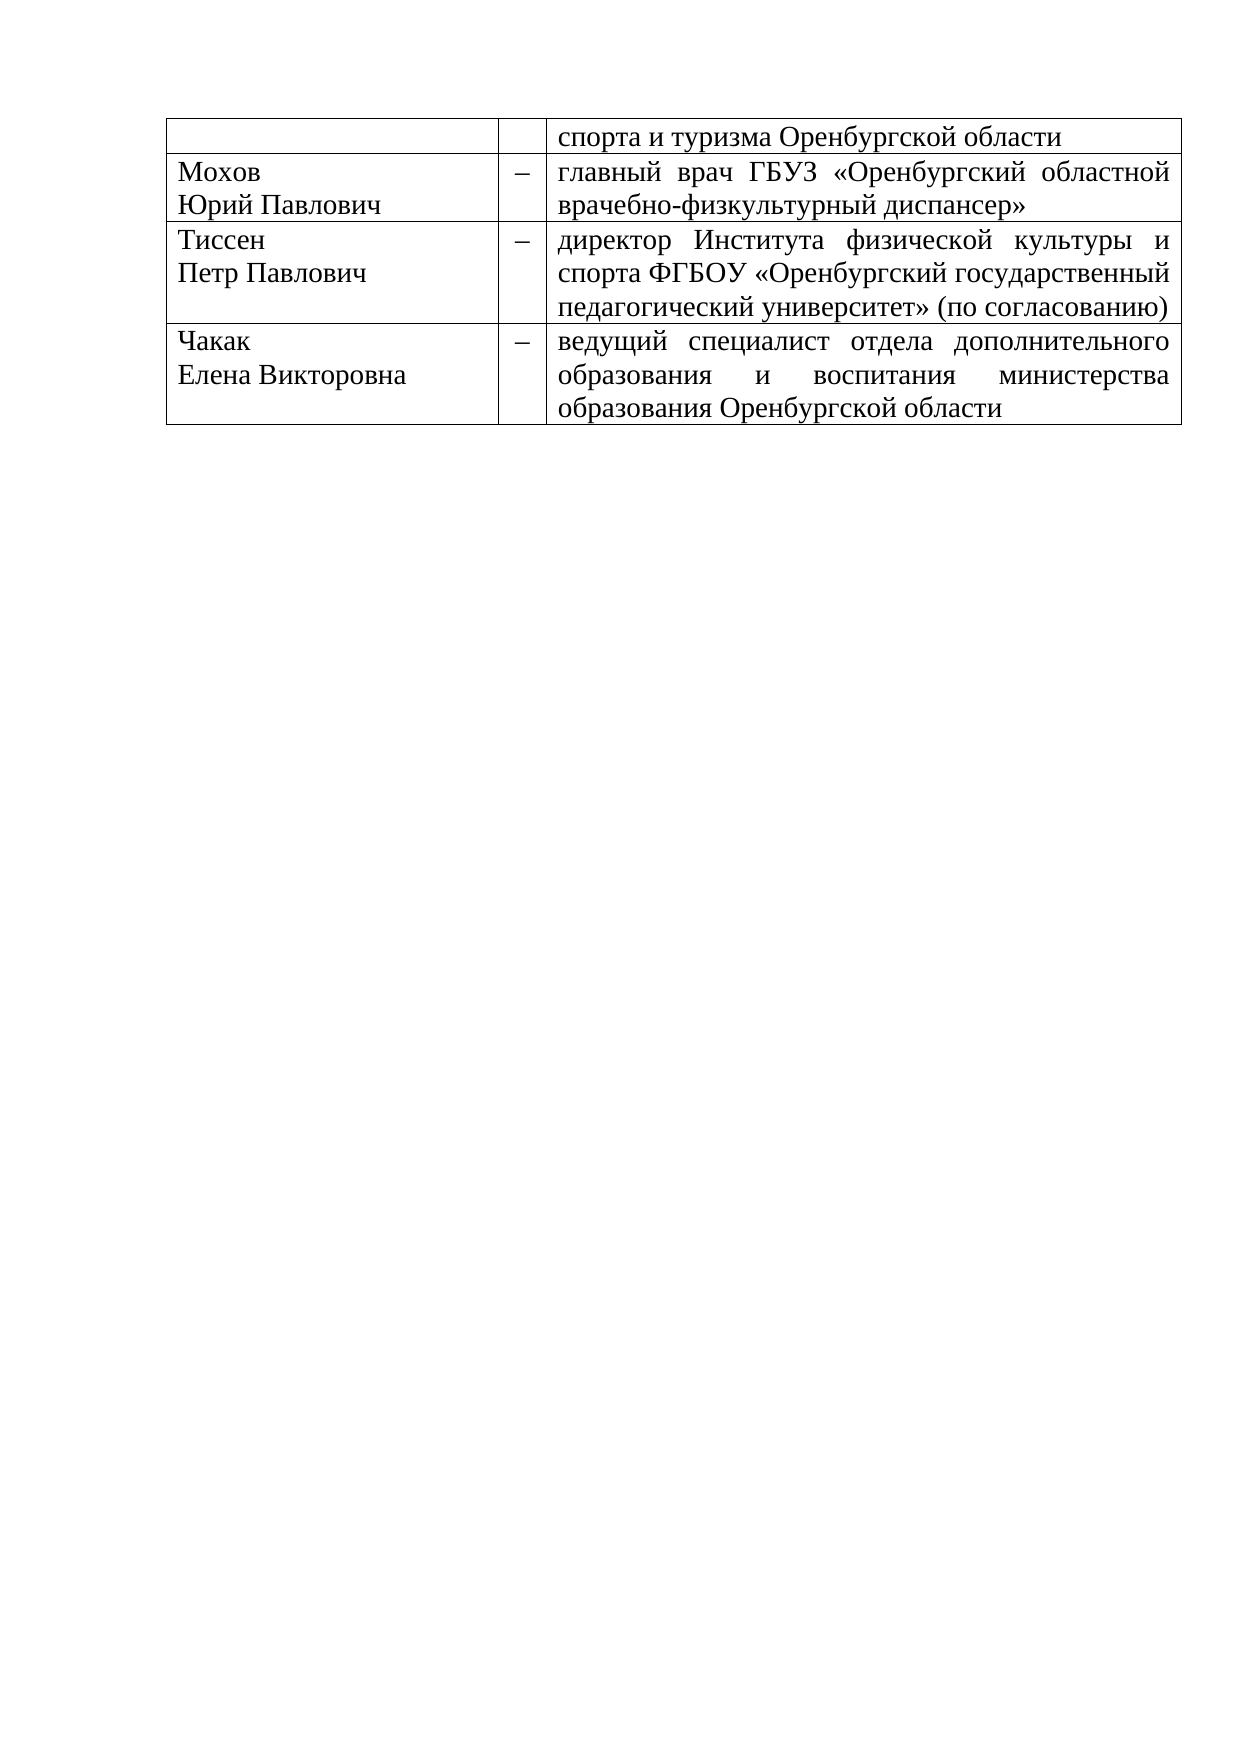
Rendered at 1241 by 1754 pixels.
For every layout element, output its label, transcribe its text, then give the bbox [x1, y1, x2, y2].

table_cell – [499, 119, 546, 153]
table_cell – [499, 222, 546, 322]
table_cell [547, 119, 1181, 153]
table_cell директор Института физической культуры и спорта ФГБОУ «Оренбургский государственный педагогический университет» (по согласованию) [547, 222, 1181, 322]
table_cell – [499, 154, 546, 221]
table_cell Тиссен Петр Павлович [167, 222, 498, 322]
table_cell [167, 119, 498, 153]
table_cell главный врач ГБУЗ «Оренбургский областной врачебно-физкультурный диспансер» [547, 154, 1181, 221]
table_cell Чакак Елена Викторовна [167, 324, 498, 424]
table_cell ведущий специалист отдела дополнительного образования и воспитания министерства образования Оренбургской области [547, 324, 1181, 424]
table_cell – [499, 324, 546, 424]
table_cell Мохов Юрий Павлович [167, 154, 498, 221]
